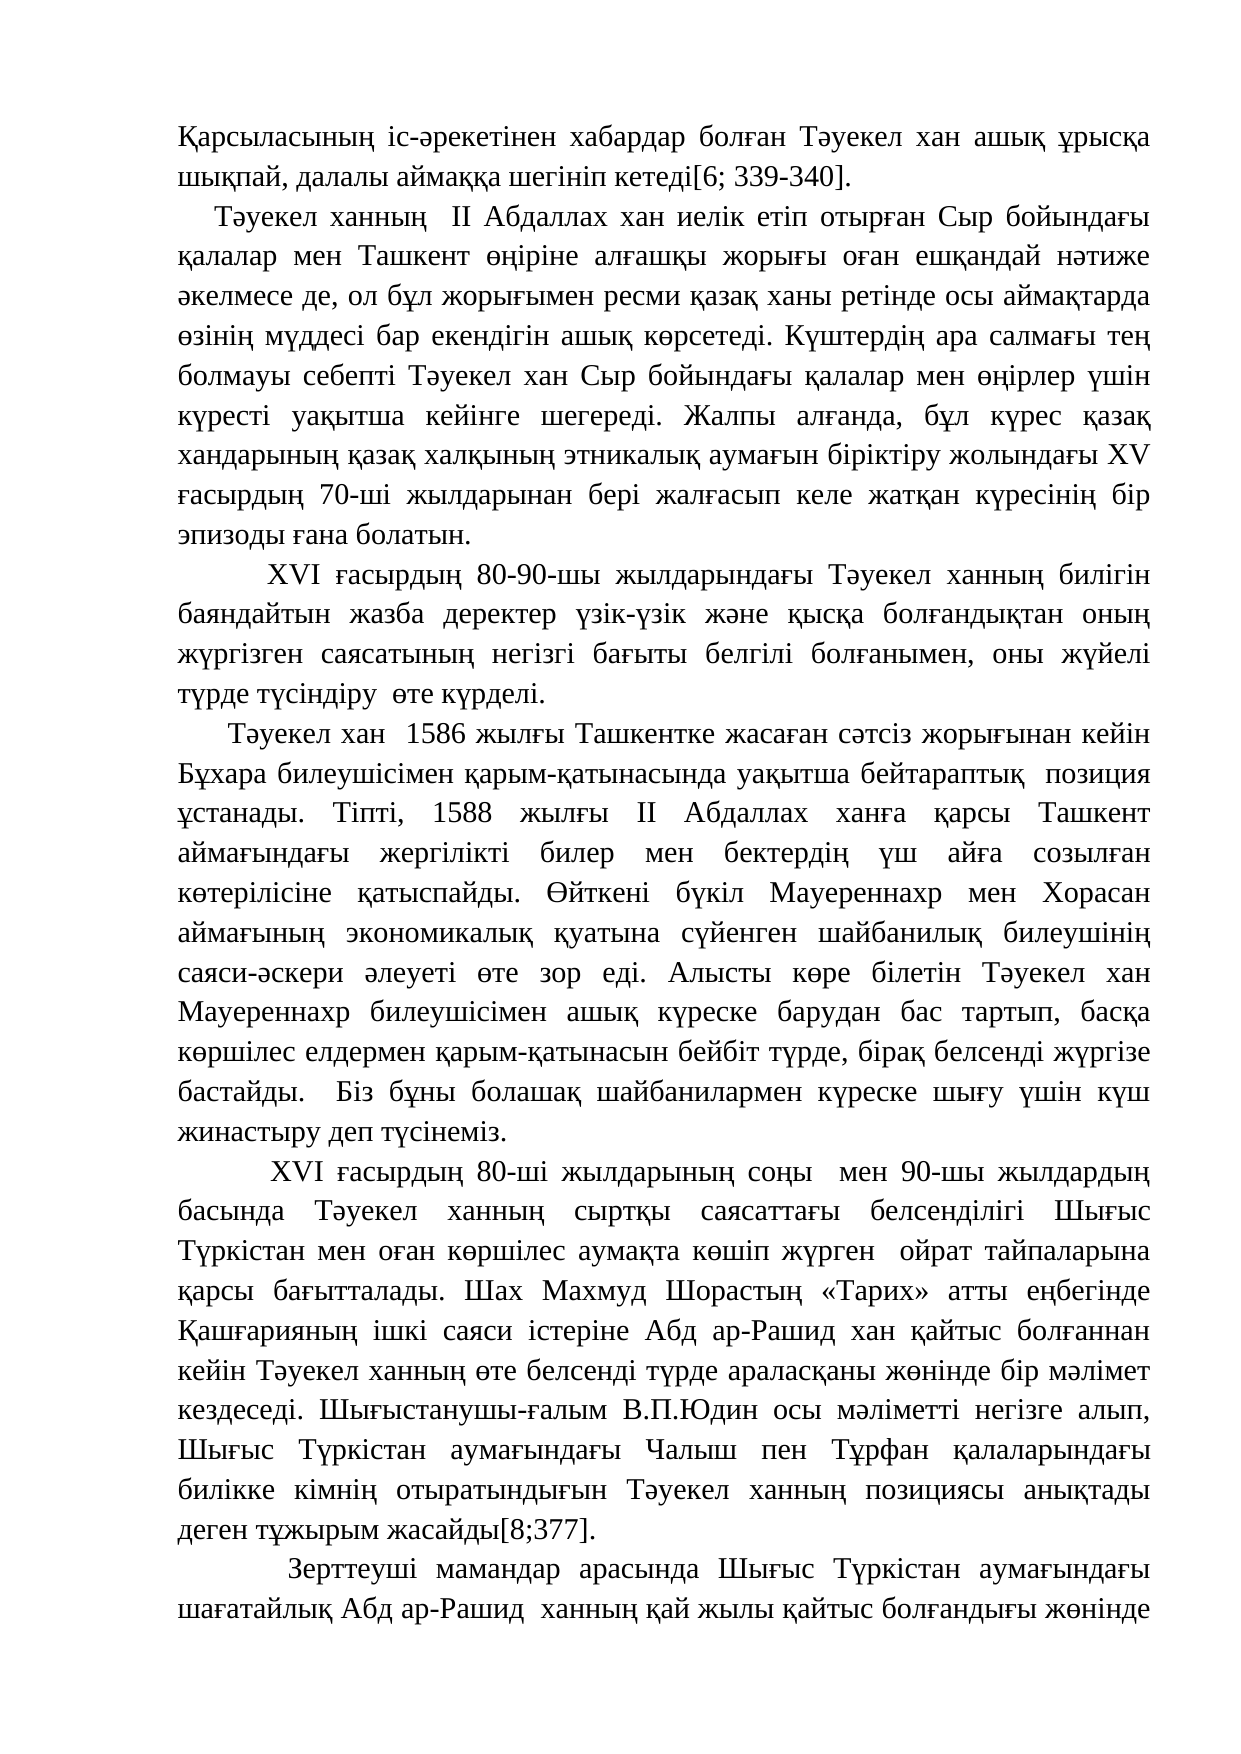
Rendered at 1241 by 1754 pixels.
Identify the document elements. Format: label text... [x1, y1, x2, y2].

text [177, 118, 1152, 193]
text Тәуекел ханның II Абдаллах хан иелік етіп отырған Сыр бойындағы қалалар мен Ташкент өңіріне алғашқы жорығы оған ешқандай нәтиже әкелмесе де, ол бұл жорығымен ресми қазақ ханы ретінде осы аймақтарда өзінің мүддесі бар екендігін ашық көрсетеді. Күштердің ара салмағы тең болмауы себепті Тәуекел хан Сыр бойындағы қалалар мен өңірлер үшін күресті уақытша кейінге шегереді. Жалпы алғанда, бұл күрес қазақ хандарының қазақ халқының этникалық аумағын біріктіру жолындағы XV ғасырдың 70-ші жылдарынан бері жалғасып келе жатқан күресінің бір эпизоды ғана болатын. [177, 198, 1152, 551]
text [177, 1551, 1152, 1625]
text XVI ғасырдың 80-90-шы жылдарындағы Тәуекел ханның билігін баяндайтын жазба деректер үзік-үзік және қысқа болғандықтан оның жүргізген саясатының негізгі бағыты белгілі болғанымен, оны жүйелі түрде түсіндіру өте күрделі. [177, 556, 1152, 710]
text XVI ғасырдың 80-ші жылдарының соңы мен 90-шы жылдардың басында Тәуекел ханның сыртқы саясаттағы белсенділігі Шығыс Түркістан мен оған көршілес аумақта көшіп жүрген ойрат тайпаларына қарсы бағытталады. Шах Махмуд Шорастың «Тарих» атты еңбегінде Қашғарияның ішкі саяси істеріне Абд ар-Рашид хан қайтыс болғаннан кейін Тәуекел ханның өте белсенді түрде араласқаны жөнінде бір мәлімет кездеседі. Шығыстанушы-ғалым В.П.Юдин осы мәліметті негізге алып, Шығыс Түркістан аумағындағы Чалыш пен Тұрфан қалаларындағы билікке кімнің отыратындығын Тәуекел ханның позициясы анықтады деген тұжырым жасайды[8;377]. [177, 1153, 1152, 1546]
text Тәуекел хан 1586 жылғы Ташкентке жасаған сәтсіз жорығынан кейін Бұхара билеушісімен қарым-қатынасында уақытша бейтараптық позиция ұстанады. Тіпті, 1588 жылғы II Абдаллах ханға қарсы Ташкент аймағындағы жергілікті билер мен бектердің үш айға созылған көтерілісіне қатыспайды. Өйткені бүкіл Мауереннахр мен Хорасан аймағының экономикалық қуатына сүйенген шайбанилық билеушінің саяси-әскери әлеуеті өте зор еді. Алысты көре білетін Тәуекел хан Мауереннахр билеушісімен ашық күреске барудан бас тартып, басқа көршілес елдермен қарым-қатынасын бейбіт түрде, бірақ белсенді жүргізе бастайды. Біз бұны болашақ шайбанилармен күреске шығу үшін күш жинастыру деп түсінеміз. [177, 715, 1152, 1148]
